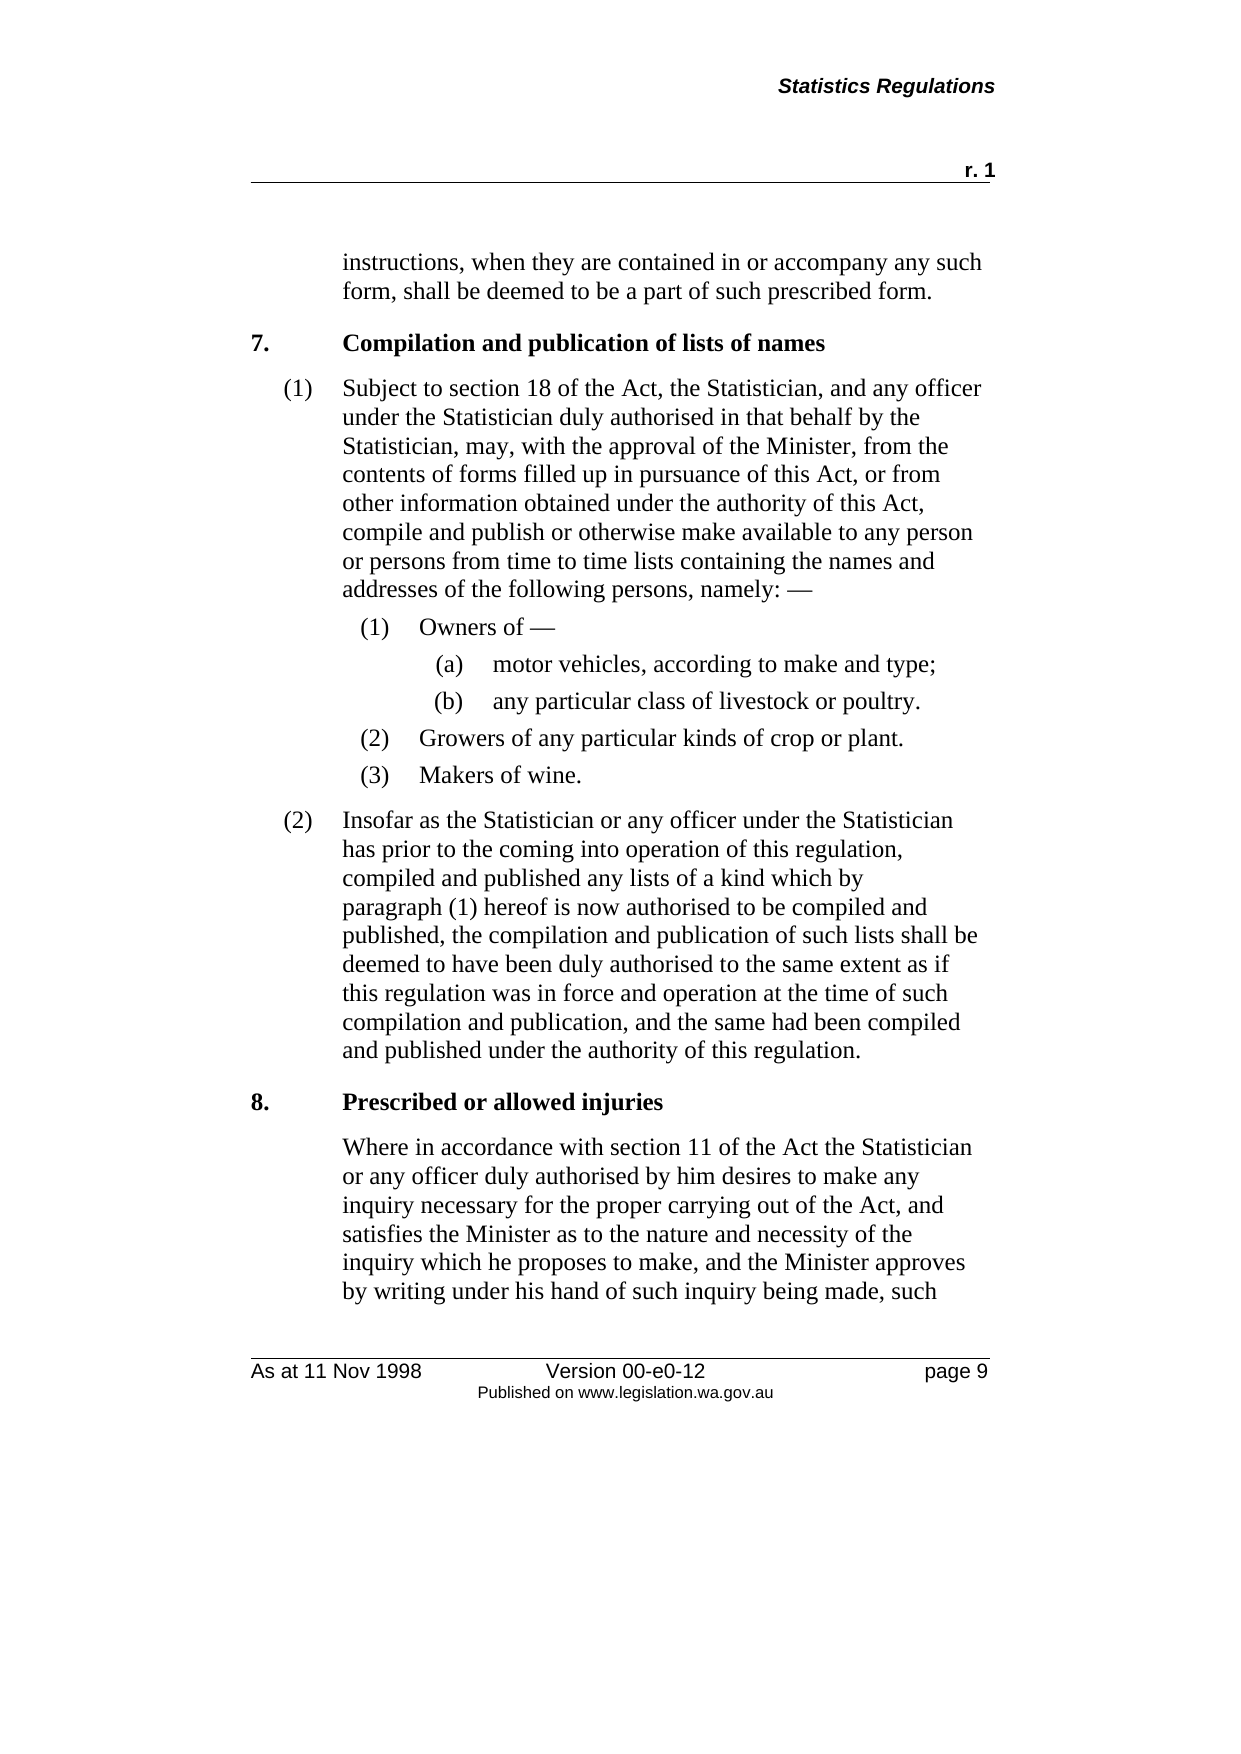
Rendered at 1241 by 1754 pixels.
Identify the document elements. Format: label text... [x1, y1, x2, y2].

subtitle 7. Compilation and publication of lists of names [251, 328, 990, 357]
text (b) any particular class of livestock or poultry. [251, 686, 990, 714]
text (2) Growers of any particular kinds of crop or plant. [251, 723, 990, 752]
text (1) Owners of — [251, 612, 990, 640]
text (2) Insofar as the Statistician or any officer under the Statistician has prior to the coming into operation of this regulation, compiled and published any lists of a kind which by paragraph (1) hereof is now authorised to be compiled and published, the compilation and publication of such lists shall be deemed to have been duly authorised to the same extent as if this regulation was in force and operation at the time of such compilation and publication, and the same had been compiled and published under the authority of this regulation. [251, 805, 990, 1064]
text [251, 247, 990, 305]
text (a) motor vehicles, according to make and type; [251, 649, 990, 677]
text (1) Subject to section 18 of the Act, the Statistician, and any officer under the Statistician duly authorised in that behalf by the Statistician, may, with the approval of the Minister, from the contents of forms filled up in pursuance of this Act, or from other information obtained under the authority of this Act, compile and publish or otherwise make available to any person or persons from time to time lists containing the names and addresses of the following persons, namely: — [251, 373, 990, 603]
subtitle 8. Prescribed or allowed injuries [251, 1087, 990, 1116]
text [251, 1132, 990, 1305]
text (3) Makers of wine. [251, 760, 990, 789]
